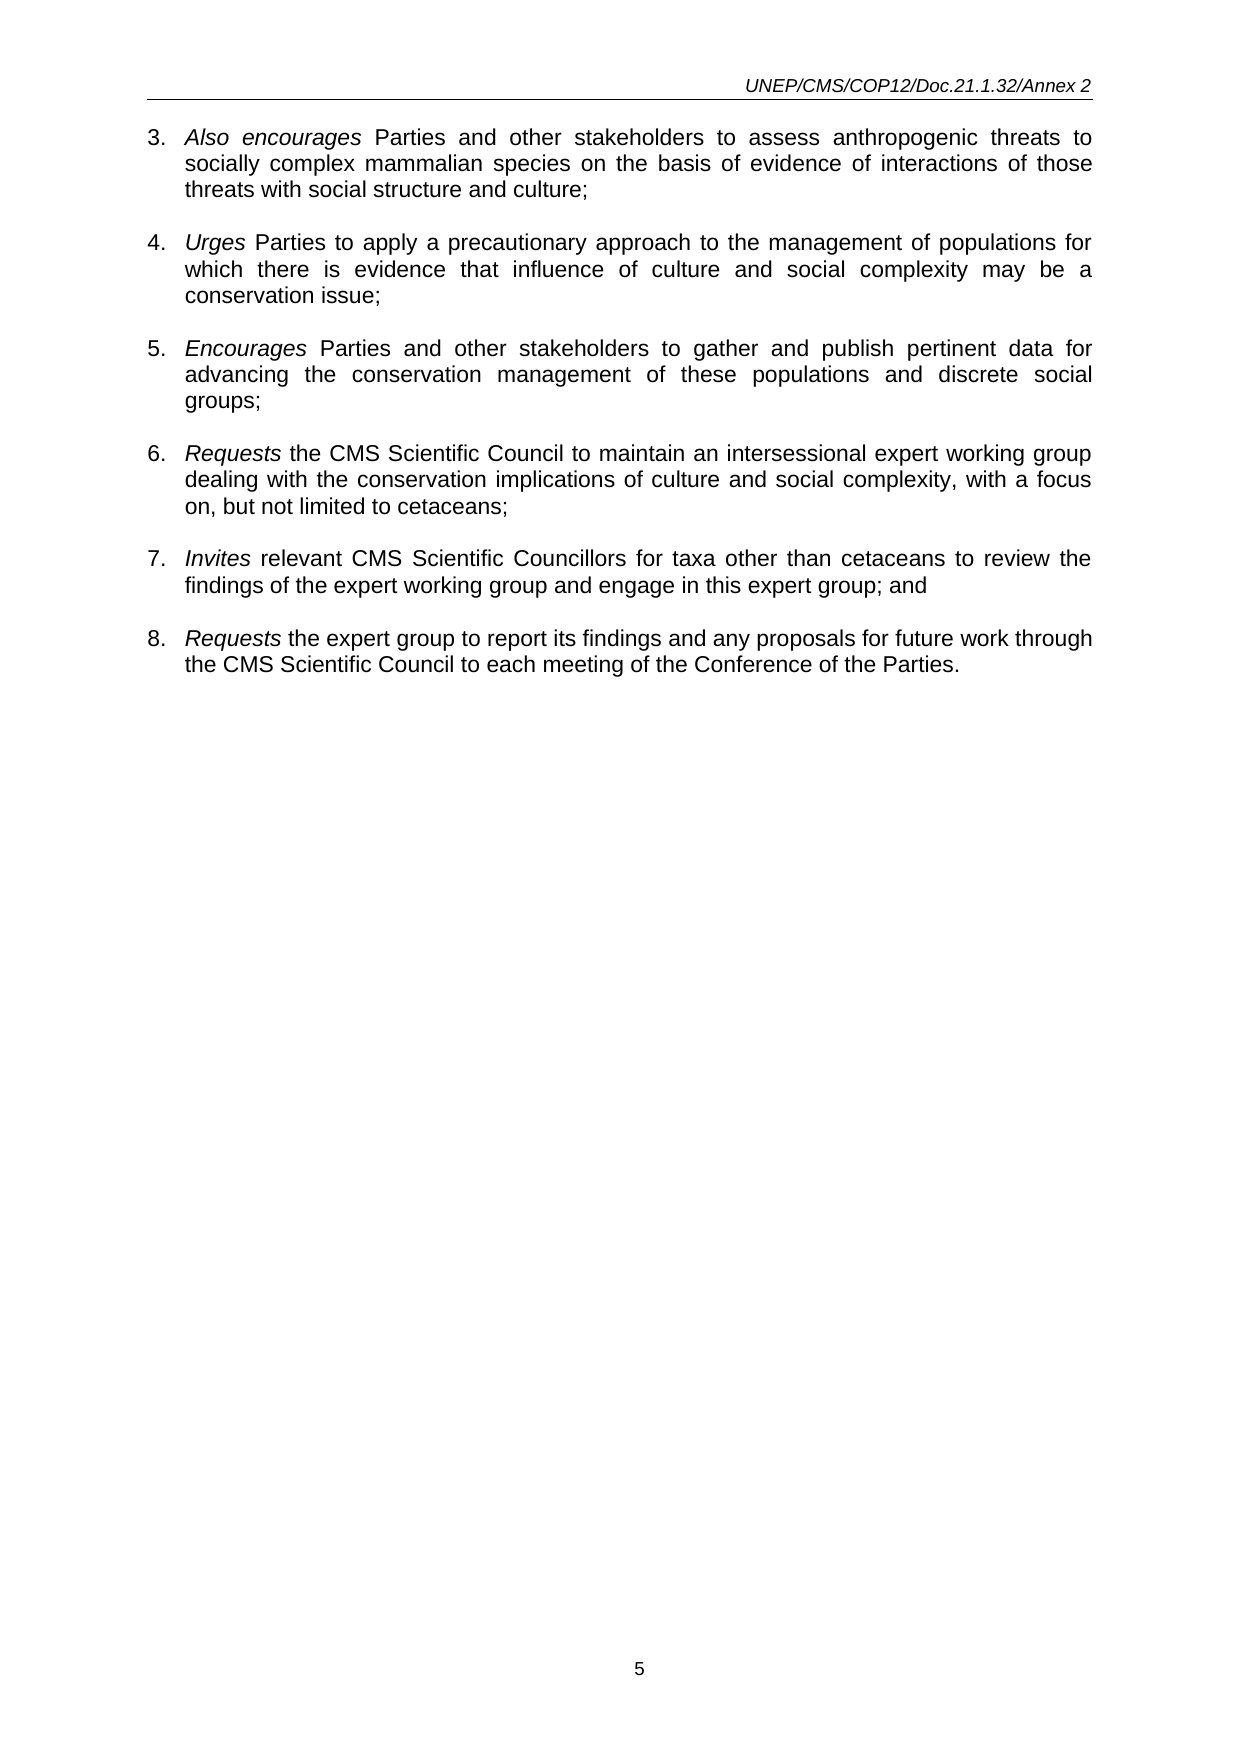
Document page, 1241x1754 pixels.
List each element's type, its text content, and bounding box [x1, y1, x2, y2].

list Encourages Parties and other stakeholders to gather and publish pertinent data for advancing the conservation management of these populations and discrete social groups; [147, 334, 1093, 414]
list Invites relevant CMS Scientific Councillors for taxa other than cetaceans to review the findings of the expert working group and engage in this expert group; and [147, 545, 1093, 598]
list Also encourages Parties and other stakeholders to assess anthropogenic threats to socially complex mammalian species on the basis of evidence of interactions of those threats with social structure and culture; [147, 124, 1093, 203]
list Requests the expert group to report its findings and any proposals for future work through the CMS Scientific Council to each meeting of the Conference of the Parties. [147, 624, 1093, 677]
list Urges Parties to apply a precautionary approach to the management of populations for which there is evidence that influence of culture and social complexity may be a conservation issue; [147, 229, 1093, 308]
list Requests the CMS Scientific Council to maintain an intersessional expert working group dealing with the conservation implications of culture and social complexity, with a focus on, but not limited to cetaceans; [147, 440, 1093, 519]
